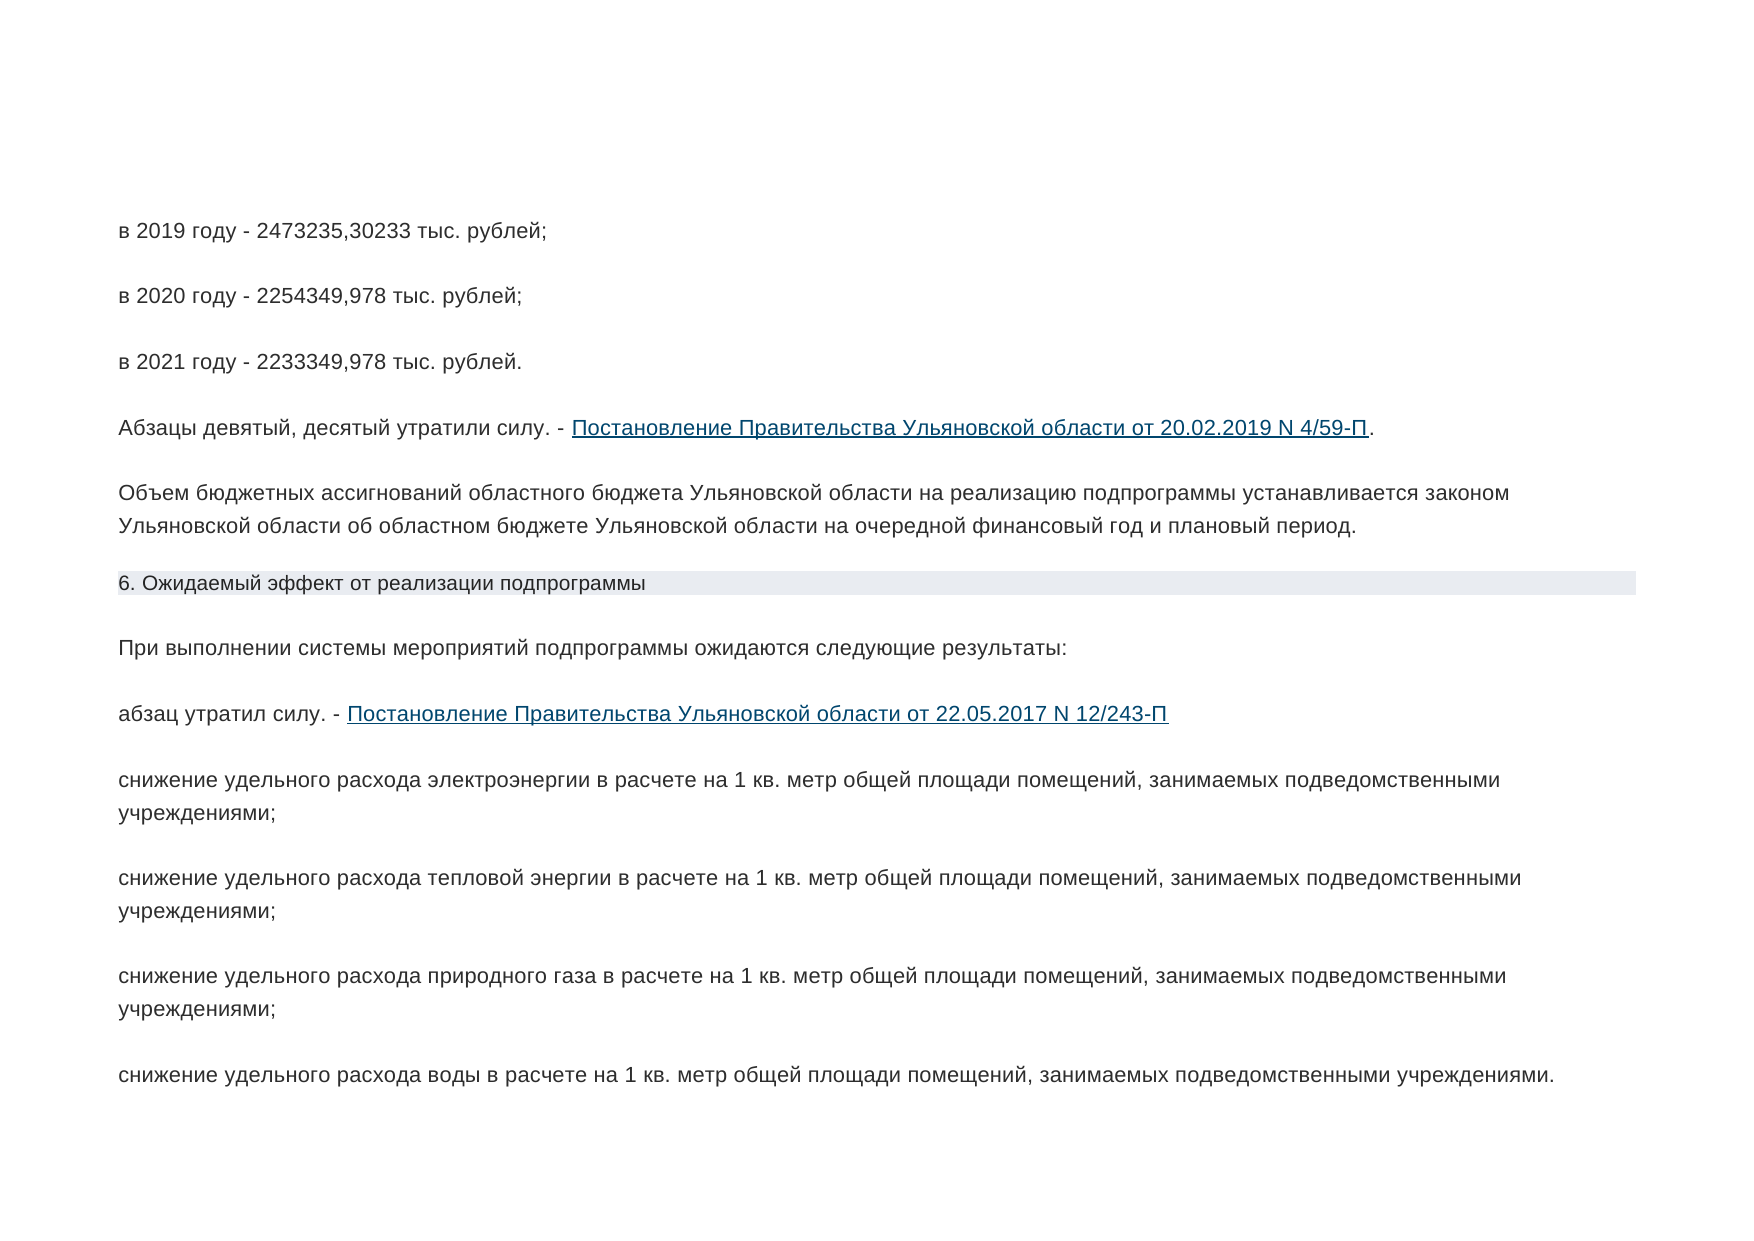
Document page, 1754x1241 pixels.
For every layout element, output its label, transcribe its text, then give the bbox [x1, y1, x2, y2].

text 6. Ожидаемый эффект от реализации подпрограммы [118, 571, 1636, 595]
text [118, 177, 1636, 571]
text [118, 726, 1636, 1120]
text При выполнении системы мероприятий подпрограммы ожидаются следующие результаты: абзац утратил силу. - Постановление Правительства Ульяновской области от 22.05.2017 N 12/243-П [118, 595, 1636, 726]
